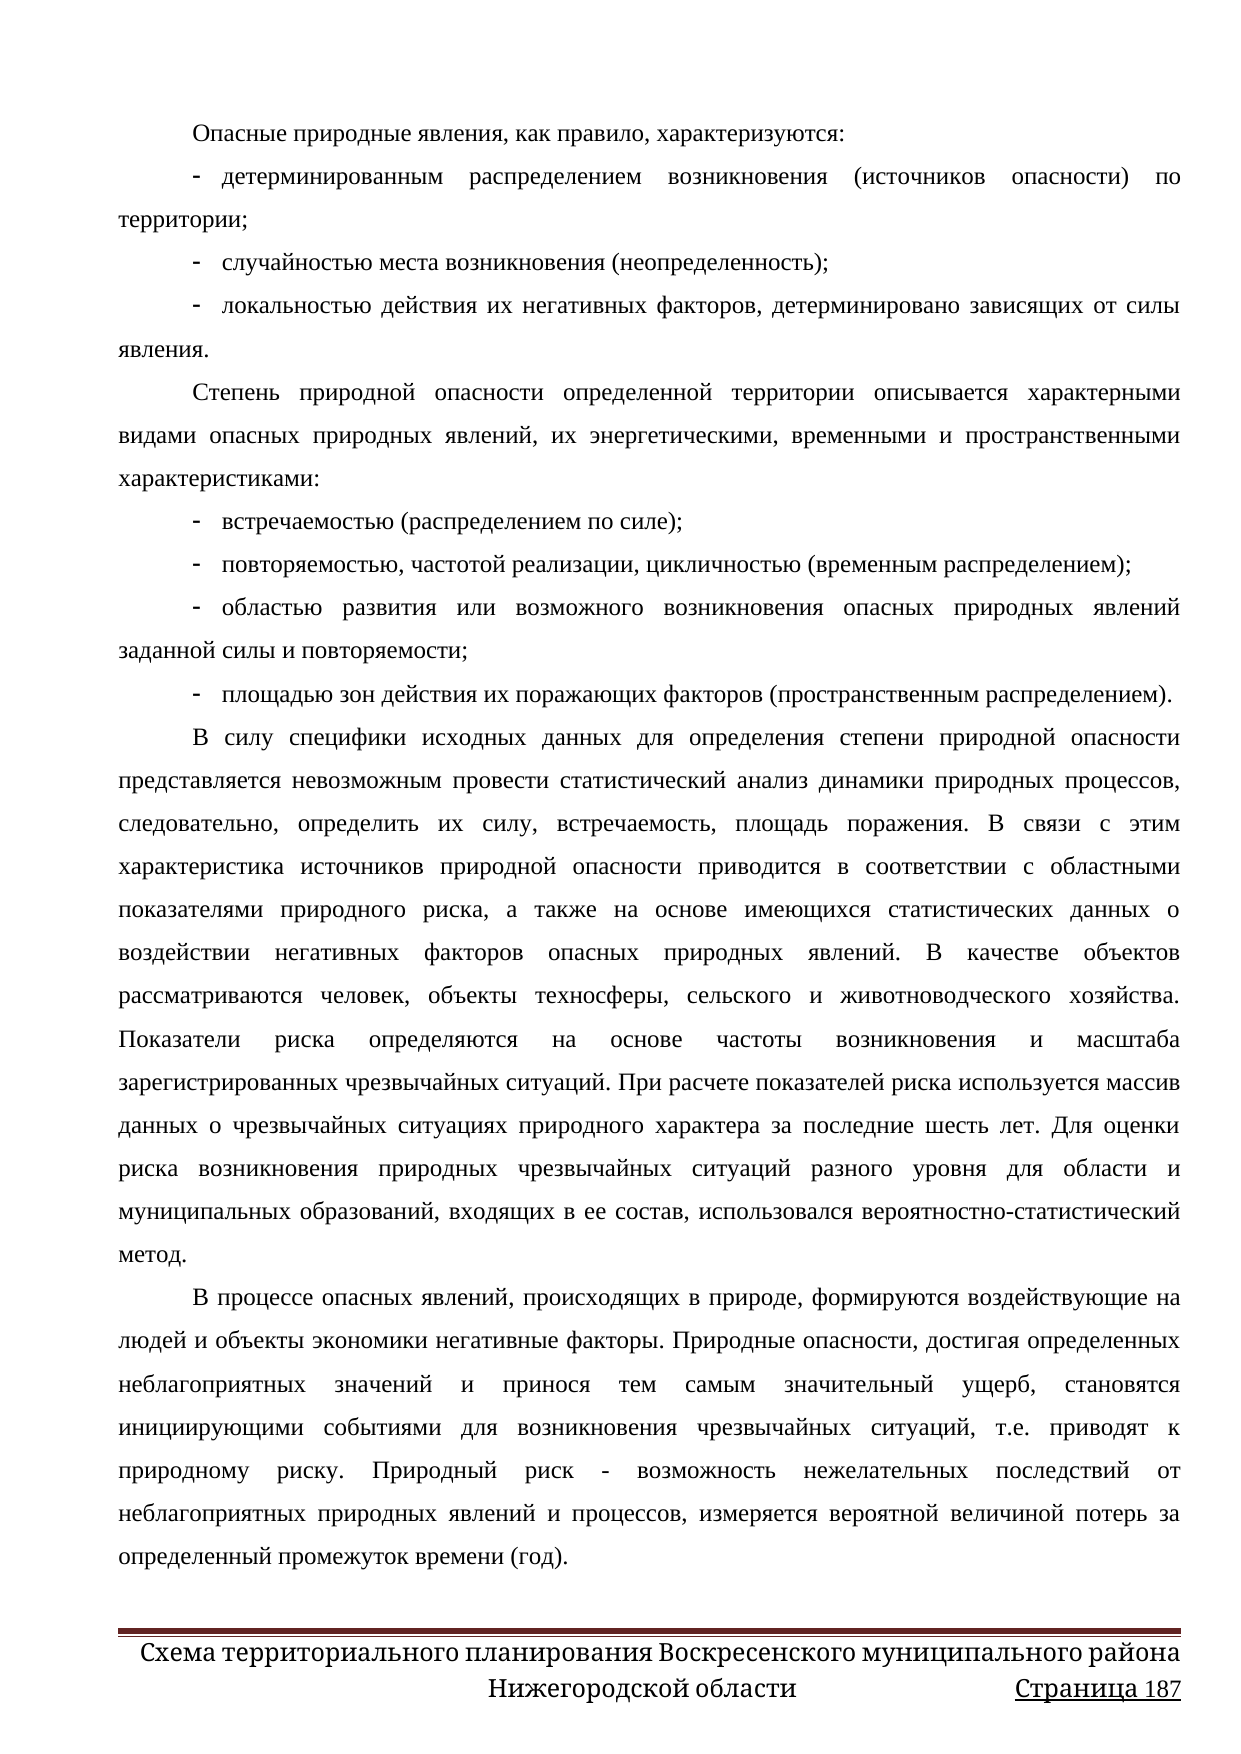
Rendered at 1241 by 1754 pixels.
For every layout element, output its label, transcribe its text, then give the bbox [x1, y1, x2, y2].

list областью развития или возможного возникновения опасных природных явлений заданной силы и повторяемости; [118, 592, 1181, 664]
text В силу специфики исходных данных для определения степени природной опасности представляется невозможным провести статистический анализ динамики природных процессов, следовательно, определить их силу, встречаемость, площадь поражения. В связи с этим характеристика источников природной опасности приводится в соответствии с областными показателями природного риска, а также на основе имеющихся статистических данных о воздействии негативных факторов опасных природных явлений. В качестве объектов рассматриваются человек, объекты техносферы, сельского и животноводческого хозяйства. Показатели риска определяются на основе частоты возникновения и масштаба зарегистрированных чрезвычайных ситуаций. При расчете показателей риска используется массив данных о чрезвычайных ситуациях природного характера за последние шесть лет. Для оценки риска возникновения природных чрезвычайных ситуаций разного уровня для области и муниципальных образований, входящих в ее состав, использовался вероятностно-статистический метод. [118, 722, 1181, 1268]
list локальностью действия их негативных факторов, детерминировано зависящих от силы явления. [118, 291, 1181, 362]
list случайностью места возникновения (неопределенность); [118, 247, 1181, 276]
list площадью зон действия их поражающих факторов (пространственным распределением). [118, 679, 1181, 707]
list встречаемостью (распределением по силе); [118, 506, 1181, 535]
text Степень природной опасности определенной территории описывается характерными видами опасных природных явлений, их энергетическими, временными и пространственными характеристиками: [118, 377, 1181, 492]
list детерминированным распределением возникновения (источников опасности) по территории; [118, 161, 1181, 233]
text В процессе опасных явлений, происходящих в природе, формируются воздействующие на людей и объекты экономики негативные факторы. Природные опасности, достигая определенных неблагоприятных значений и принося тем самым значительный ущерб, становятся инициирующими событиями для возникновения чрезвычайных ситуаций, т.е. приводят к природному риску. Природный риск - возможность нежелательных последствий от неблагоприятных природных явлений и процессов, измеряется вероятной величиной потерь за определенный промежуток времени (год). [118, 1282, 1181, 1570]
list повторяемостью, частотой реализации, цикличностью (временным распределением); [118, 549, 1181, 578]
text Опасные природные явления, как правило, характеризуются: [118, 118, 1181, 147]
